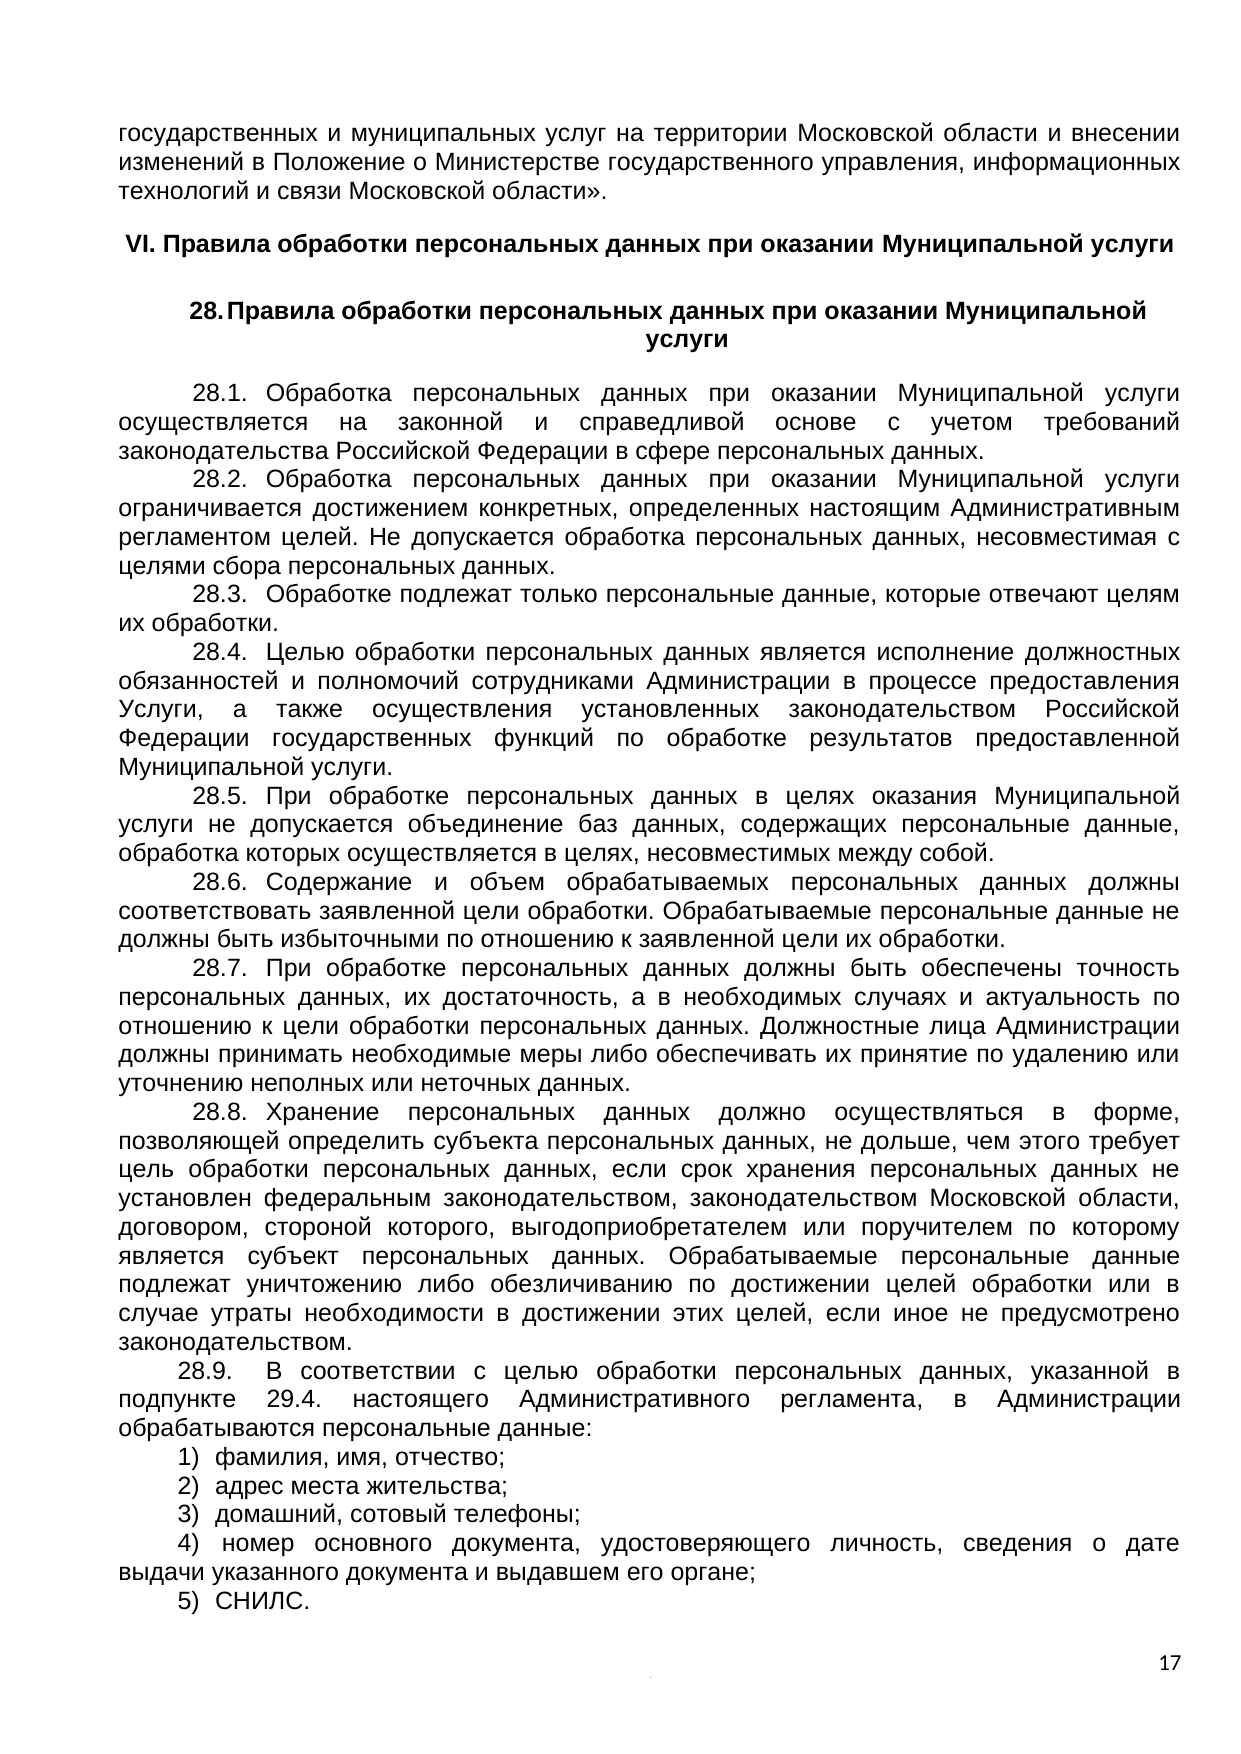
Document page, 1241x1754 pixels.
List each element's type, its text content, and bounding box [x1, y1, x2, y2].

list При обработке персональных данных в целях оказания Муниципальной услуги не допускается объединение баз данных, содержащих персональные данные, обработка которых осуществляется в целях, несовместимых между собой. [118, 781, 1181, 867]
list фамилия, имя, отчество; [177, 1442, 1181, 1471]
list Правила обработки персональных данных при оказании Муниципальной услуги [156, 296, 1181, 353]
list Содержание и объем обрабатываемых персональных данных должны соответствовать заявленной цели обработки. Обрабатываемые персональные данные не должны быть избыточными по отношению к заявленной цели их обработки. [118, 867, 1181, 953]
list номер основного документа, удостоверяющего личность, сведения о дате выдачи указанного документа и выдавшем его органе; [118, 1528, 1181, 1586]
list Хранение персональных данных должно осуществляться в форме, позволяющей определить субъекта персональных данных, не дольше, чем этого требует цель обработки персональных данных, если срок хранения персональных данных не установлен федеральным законодательством, законодательством Московской области, договором, стороной которого, выгодоприобретателем или поручителем по которому является субъект персональных данных. Обрабатываемые персональные данные подлежат уничтожению либо обезличиванию по достижении целей обработки или в случае утраты необходимости в достижении этих целей, если иное не предусмотрено законодательством. [118, 1097, 1181, 1356]
list Обработка персональных данных при оказании Муниципальной услуги ограничивается достижением конкретных, определенных настоящим Административным регламентом целей. Не допускается обработка персональных данных, несовместимая с целями сбора персональных данных. [118, 464, 1181, 579]
list СНИЛС. [177, 1586, 1181, 1614]
list Целью обработки персональных данных является исполнение должностных обязанностей и полномочий сотрудниками Администрации в процессе предоставления Услуги, а также осуществления установленных законодательством Российской Федерации государственных функций по обработке результатов предоставленной Муниципальной услуги. [118, 637, 1181, 781]
text VI. Правила обработки персональных данных при оказании Муниципальной услуги [118, 229, 1181, 258]
list адрес места жительства; [177, 1471, 1181, 1499]
list Обработке подлежат только персональные данные, которые отвечают целям их обработки. [118, 579, 1181, 637]
list В соответствии с целью обработки персональных данных, указанной в подпункте 29.4. настоящего Административного регламента, в Администрации обрабатываются персональные данные: [118, 1356, 1181, 1442]
list При обработке персональных данных должны быть обеспечены точность персональных данных, их достаточность, а в необходимых случаях и актуальность по отношению к цели обработки персональных данных. Должностные лица Администрации должны принимать необходимые меры либо обеспечивать их принятие по удалению или уточнению неполных или неточных данных. [118, 953, 1181, 1097]
list домашний, сотовый телефоны; [177, 1499, 1181, 1528]
list Обработка персональных данных при оказании Муниципальной услуги осуществляется на законной и справедливой основе с учетом требований законодательства Российской Федерации в сфере персональных данных. [118, 378, 1181, 464]
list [118, 118, 1181, 204]
